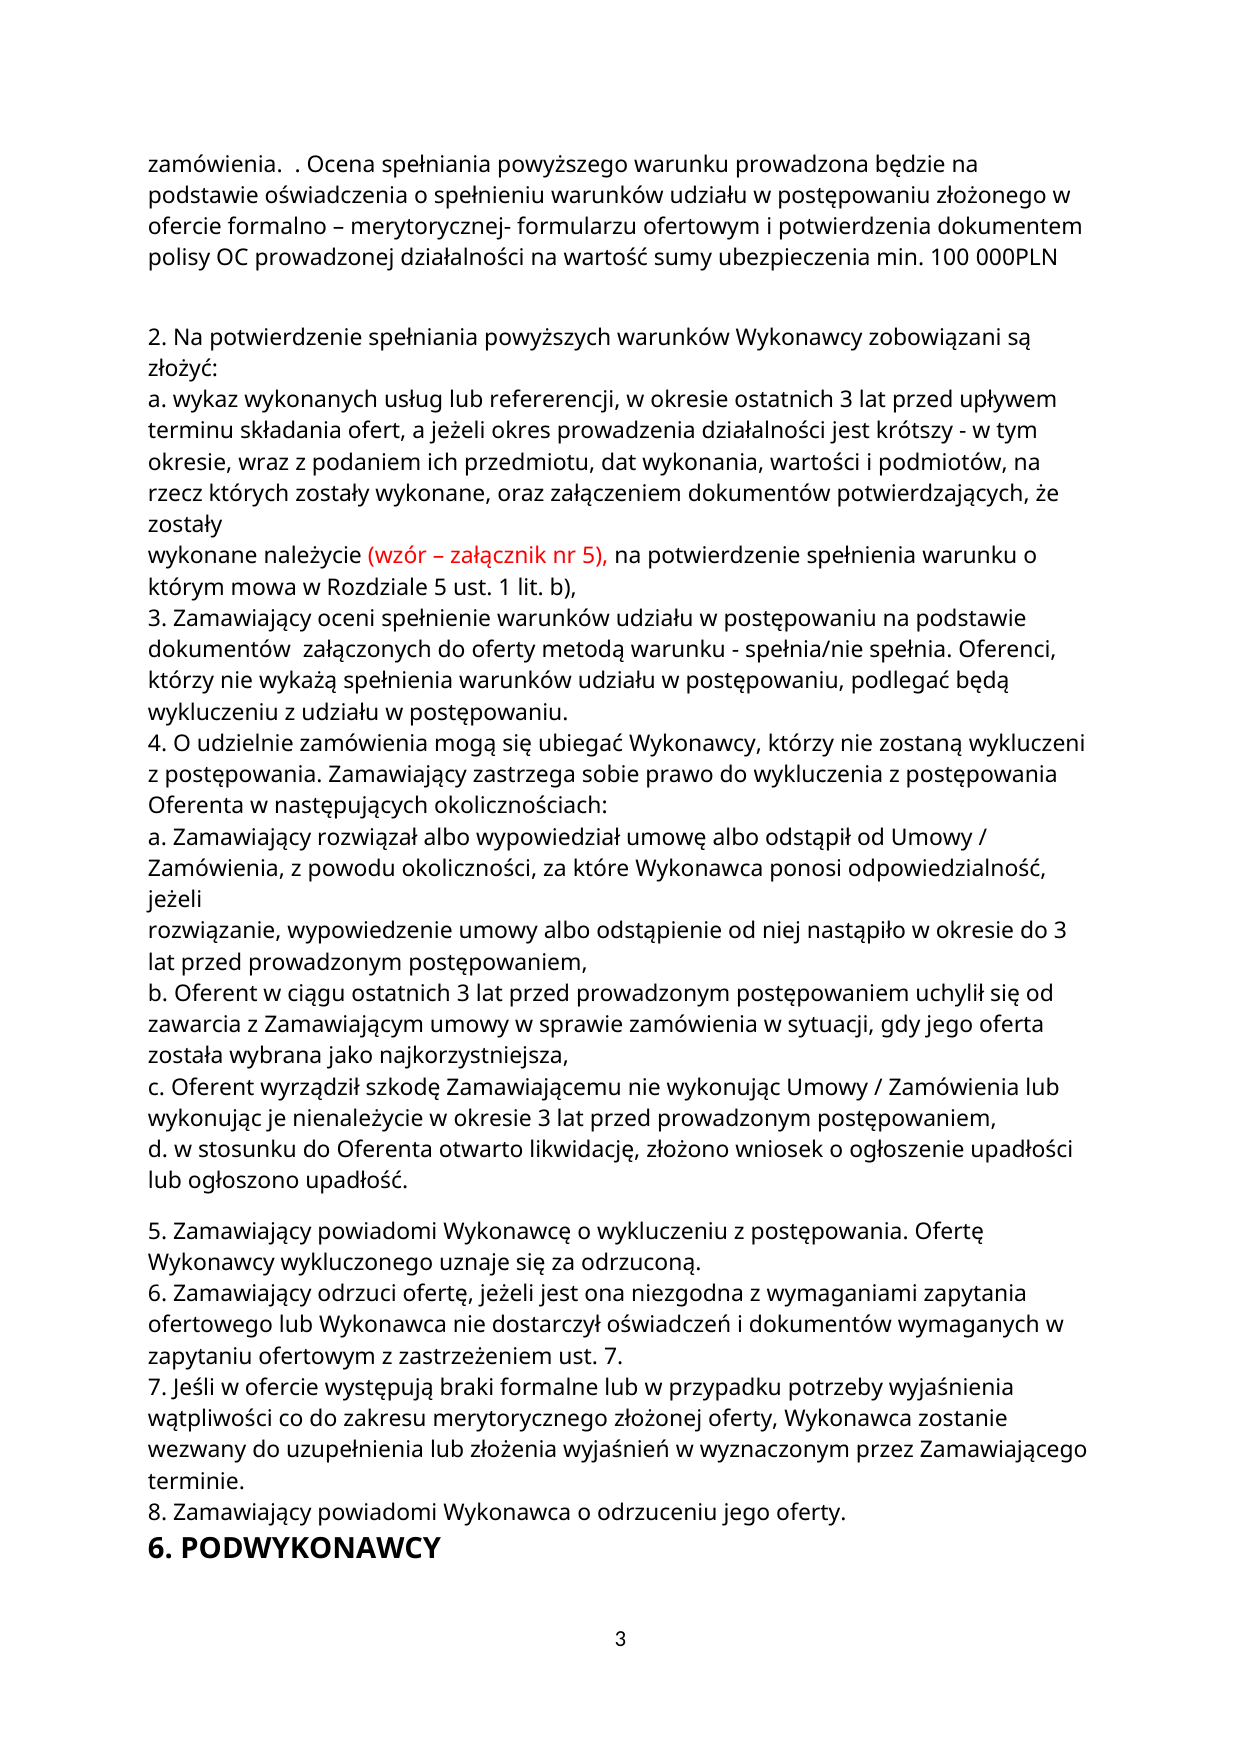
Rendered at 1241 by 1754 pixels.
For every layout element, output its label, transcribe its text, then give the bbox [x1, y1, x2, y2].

text 5. Zamawiający powiadomi Wykonawcę o wykluczeniu z postępowania. Ofertę Wykonawcy wykluczonego uznaje się za odrzuconą. [148, 1215, 1093, 1277]
text wykonując je nienależycie w okresie 3 lat przed prowadzonym postępowaniem, [148, 1102, 1093, 1133]
text wykonane należycie (wzór – załącznik nr 5), na potwierdzenie spełnienia warunku o [148, 539, 1093, 571]
text 3. Zamawiający oceni spełnienie warunków udziału w postępowaniu na podstawie dokumentów załączonych do oferty metodą warunku - spełnia/nie spełnia. Oferenci, którzy nie wykażą spełnienia warunków udziału w postępowaniu, podlegać będą wykluczeniu z udziału w postępowaniu. [148, 602, 1093, 727]
text zamówienia. . Ocena spełniania powyższego warunku prowadzona będzie na podstawie oświadczenia o spełnieniu warunków udziału w postępowaniu złożonego w ofercie formalno – merytorycznej- formularzu ofertowym i potwierdzenia dokumentem polisy OC prowadzonej działalności na wartość sumy ubezpieczenia min. 100 000PLN [148, 148, 1093, 273]
text lat przed prowadzonym postępowaniem, [148, 946, 1093, 977]
text 4. O udzielnie zamówienia mogą się ubiegać Wykonawcy, którzy nie zostaną wykluczeni z postępowania. Zamawiający zastrzega sobie prawo do wykluczenia z postępowania Oferenta w następujących okolicznościach: [148, 727, 1093, 821]
text 6. PODWYKONAWCY [148, 1527, 1093, 1567]
text rozwiązanie, wypowiedzenie umowy albo odstąpienie od niej nastąpiło w okresie do 3 [148, 914, 1093, 946]
text c. Oferent wyrządził szkodę Zamawiającemu nie wykonując Umowy / Zamówienia lub [148, 1071, 1093, 1102]
text d. w stosunku do Oferenta otwarto likwidację, złożono wniosek o ogłoszenie upadłości [148, 1133, 1093, 1164]
text Zamówienia, z powodu okoliczności, za które Wykonawca ponosi odpowiedzialność, jeżeli [148, 852, 1093, 914]
text 2. Na potwierdzenie spełniania powyższych warunków Wykonawcy zobowiązani są złożyć: [148, 321, 1093, 383]
text którym mowa w Rozdziale 5 ust. 1 lit. b), [148, 571, 1093, 602]
text została wybrana jako najkorzystniejsza, [148, 1039, 1093, 1071]
text a. Zamawiający rozwiązał albo wypowiedział umowę albo odstąpił od Umowy / [148, 821, 1093, 852]
text a. wykaz wykonanych usług lub refererencji, w okresie ostatnich 3 lat przed upływem terminu składania ofert, a jeżeli okres prowadzenia działalności jest krótszy - w tym okresie, wraz z podaniem ich przedmiotu, dat wykonania, wartości i podmiotów, na rzecz których zostały wykonane, oraz załączeniem dokumentów potwierdzających, że zostały [148, 383, 1093, 539]
text 7. Jeśli w ofercie występują braki formalne lub w przypadku potrzeby wyjaśnienia wątpliwości co do zakresu merytorycznego złożonej oferty, Wykonawca zostanie wezwany do uzupełnienia lub złożenia wyjaśnień w wyznaczonym przez Zamawiającego terminie. [148, 1371, 1093, 1496]
text lub ogłoszono upadłość. [148, 1164, 1093, 1196]
text zawarcia z Zamawiającym umowy w sprawie zamówienia w sytuacji, gdy jego oferta [148, 1008, 1093, 1039]
text b. Oferent w ciągu ostatnich 3 lat przed prowadzonym postępowaniem uchylił się od [148, 977, 1093, 1008]
text 8. Zamawiający powiadomi Wykonawca o odrzuceniu jego oferty. [148, 1496, 1093, 1527]
text 6. Zamawiający odrzuci ofertę, jeżeli jest ona niezgodna z wymaganiami zapytania ofertowego lub Wykonawca nie dostarczył oświadczeń i dokumentów wymaganych w zapytaniu ofertowym z zastrzeżeniem ust. 7. [148, 1277, 1093, 1371]
